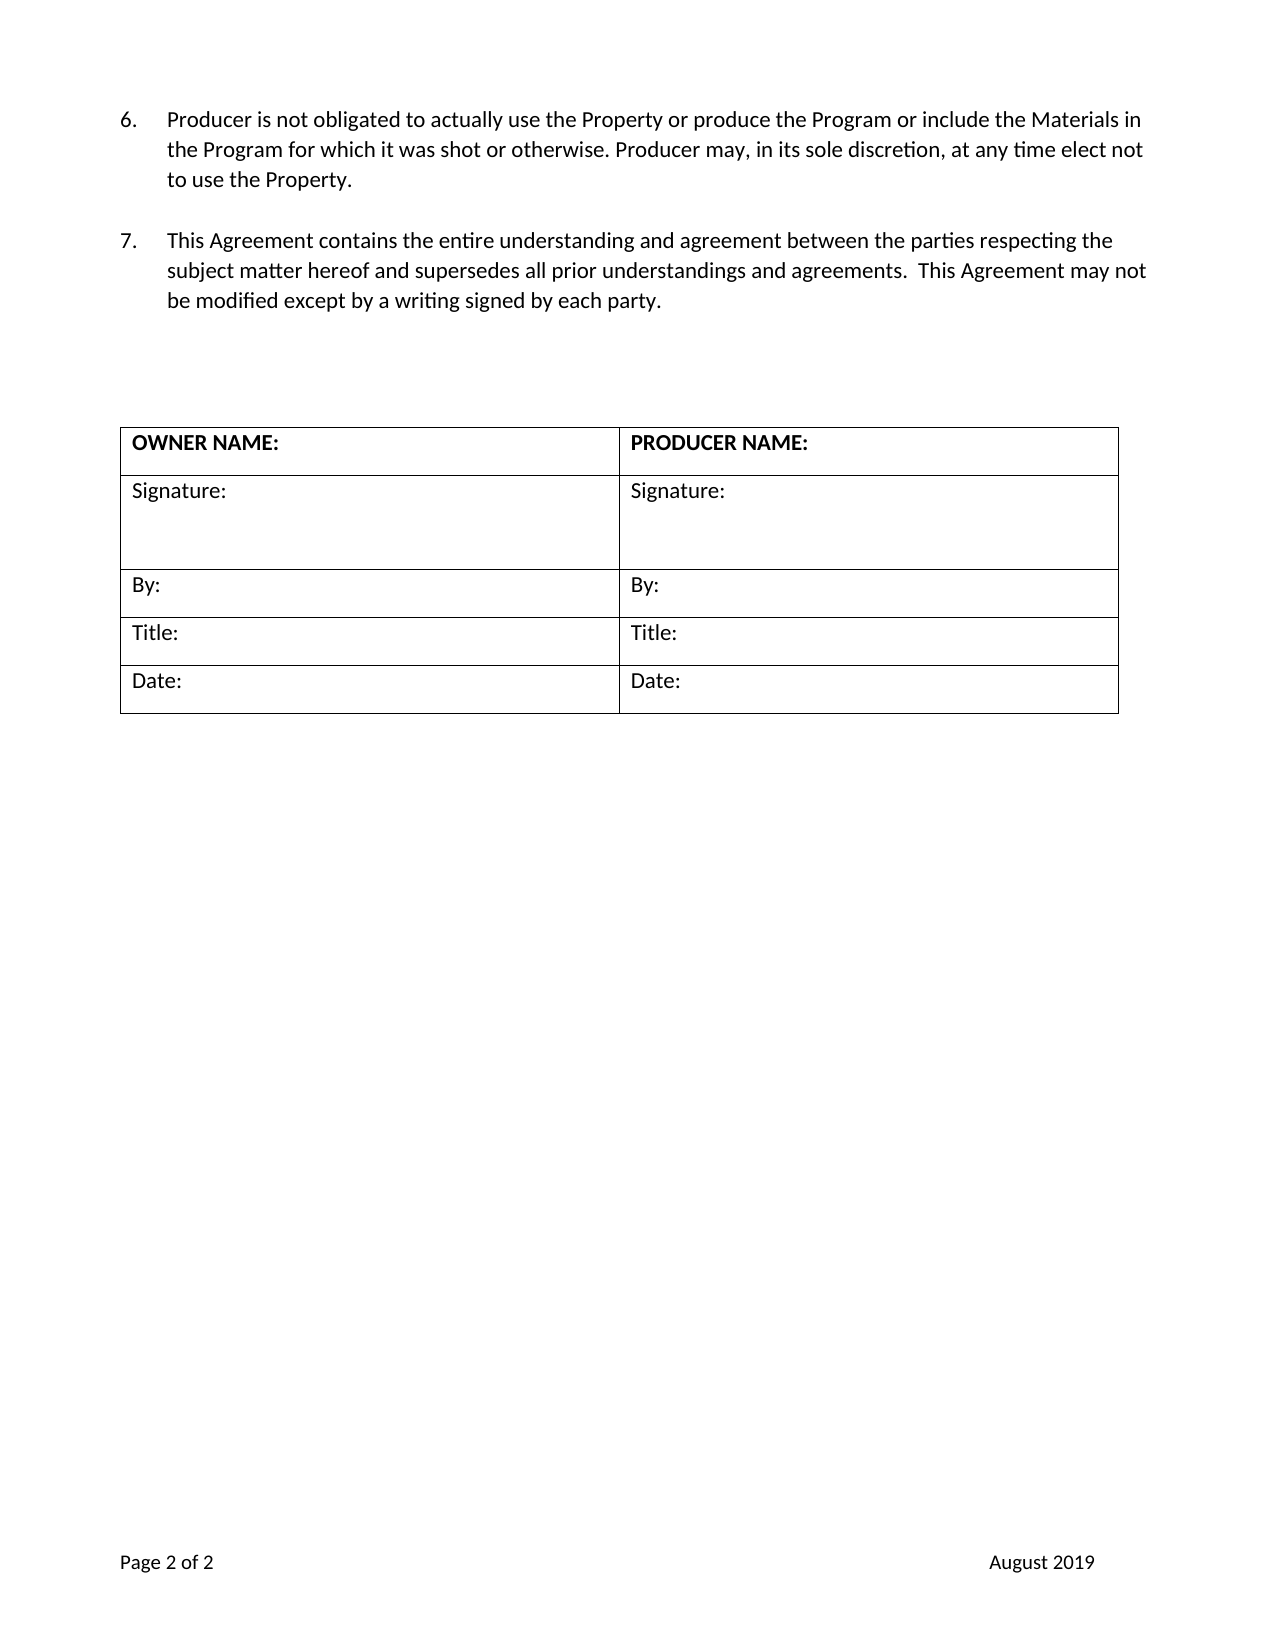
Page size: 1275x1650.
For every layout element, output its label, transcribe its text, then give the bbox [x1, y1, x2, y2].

table_cell Signature: [121, 476, 619, 569]
table_cell By: [121, 570, 619, 617]
table_cell Date: [121, 666, 619, 713]
list Producer is not obligated to actually use the Property or produce the Program or include the Materials in the Program for which it was shot or otherwise. Producer may, in its sole discretion, at any time elect not to use the Property. [120, 105, 1155, 193]
table_cell Title: [121, 618, 619, 665]
table_cell Title: [620, 618, 1118, 665]
table_header PRODUCER NAME: [620, 428, 1118, 475]
table_cell Signature: [620, 476, 1118, 569]
table_cell Date: [620, 666, 1118, 713]
list This Agreement contains the entire understanding and agreement between the parties respecting the subject matter hereof and supersedes all prior understandings and agreements. This Agreement may not be modified except by a writing signed by each party. [120, 226, 1155, 314]
table_cell By: [620, 570, 1118, 617]
table_header OWNER NAME: [121, 428, 619, 475]
